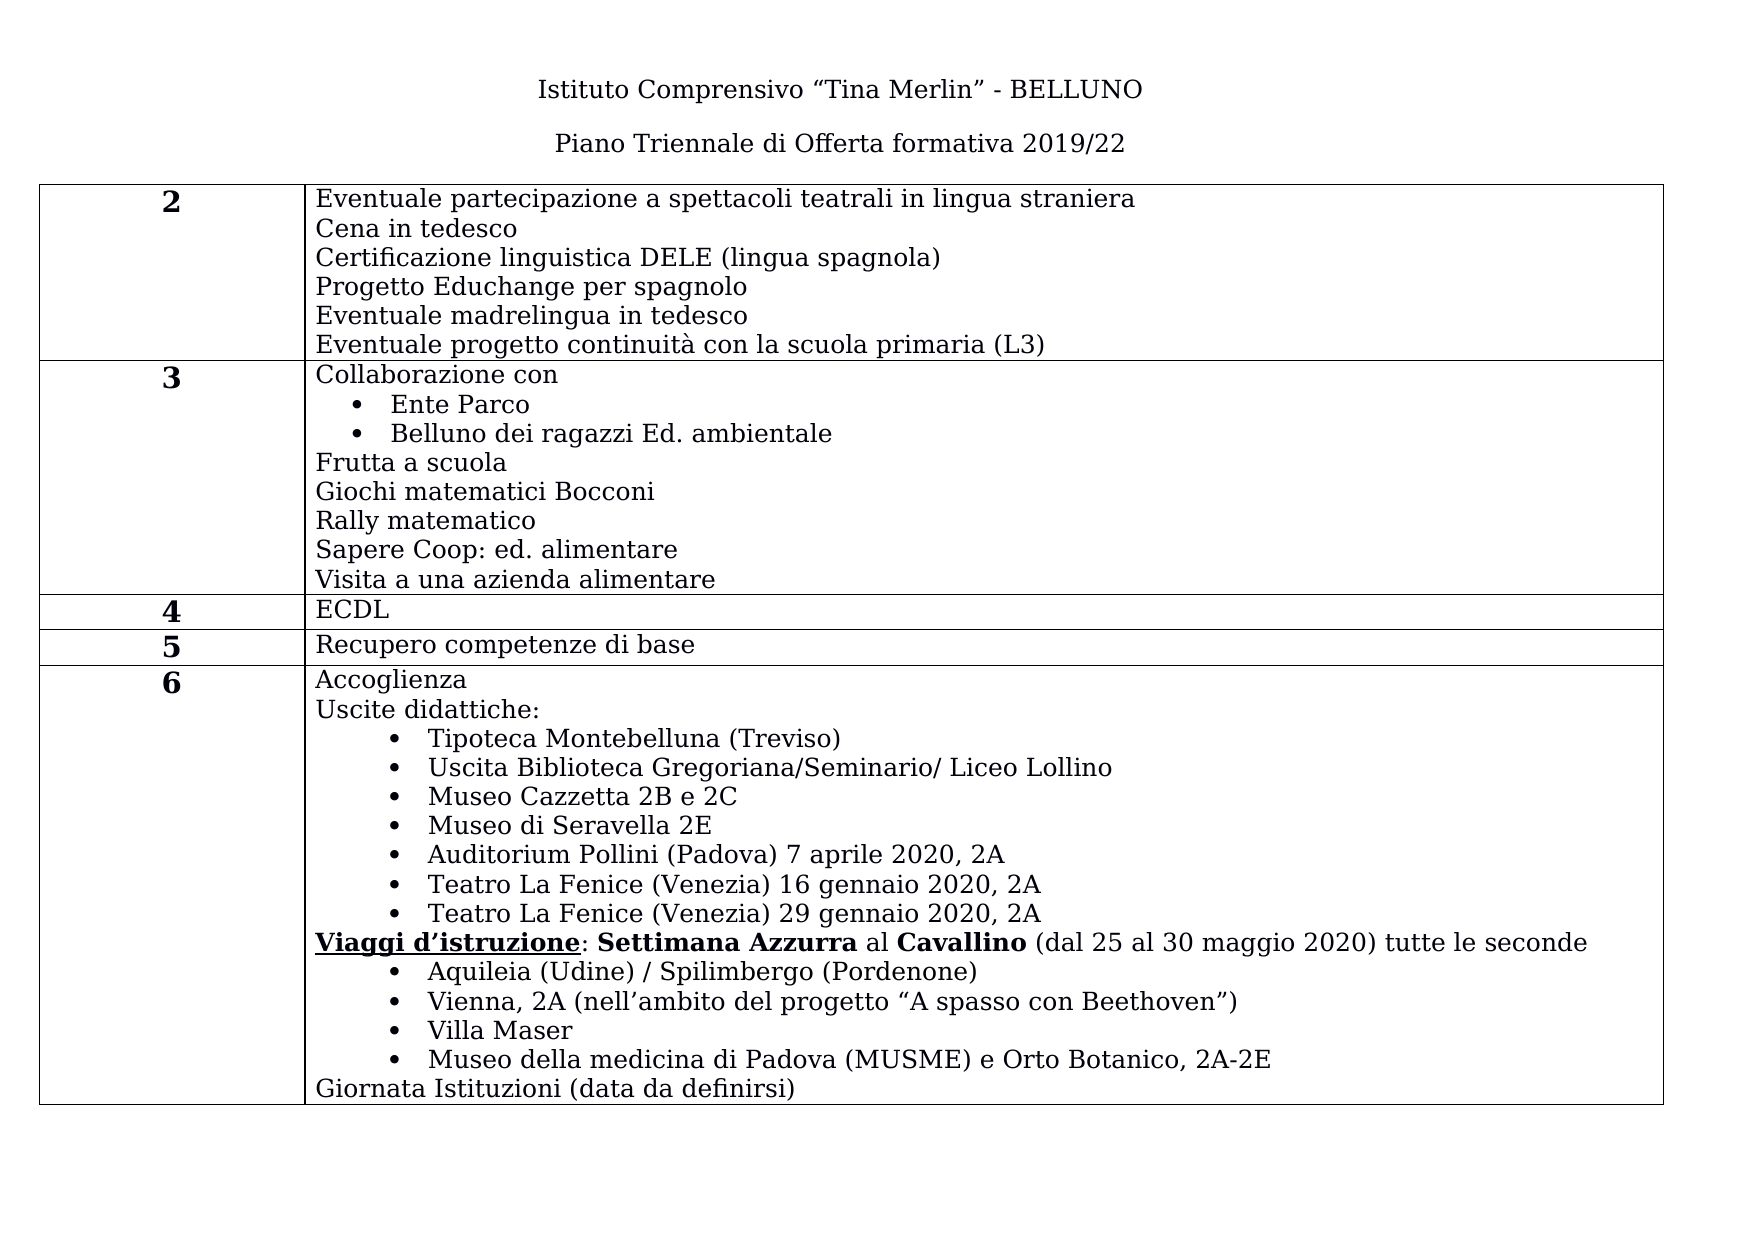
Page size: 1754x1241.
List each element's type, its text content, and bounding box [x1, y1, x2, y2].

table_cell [306, 666, 1663, 1103]
table_cell 3 [40, 361, 304, 594]
table_cell Recupero competenze di base [306, 630, 1663, 665]
table_cell ECDL [306, 595, 1663, 629]
table_cell 4 [40, 595, 304, 629]
table_cell 5 [40, 630, 304, 665]
table_cell Collaborazione con Ente Parco Belluno dei ragazzi Ed. ambientale Frutta a scuola Giochi matematici Bocconi Rally matematico Sapere Coop: ed. alimentare Visita a una azienda alimentare [306, 361, 1663, 594]
table_cell 6 [40, 666, 304, 1103]
table_cell Eventuale partecipazione a spettacoli teatrali in lingua straniera Cena in tedesco Certificazione linguistica DELE (lingua spagnola) Progetto Educhange per spagnolo Eventuale madrelingua in tedesco Eventuale progetto continuità con la scuola primaria (L3) [306, 185, 1663, 360]
table_cell 2 [40, 185, 304, 360]
